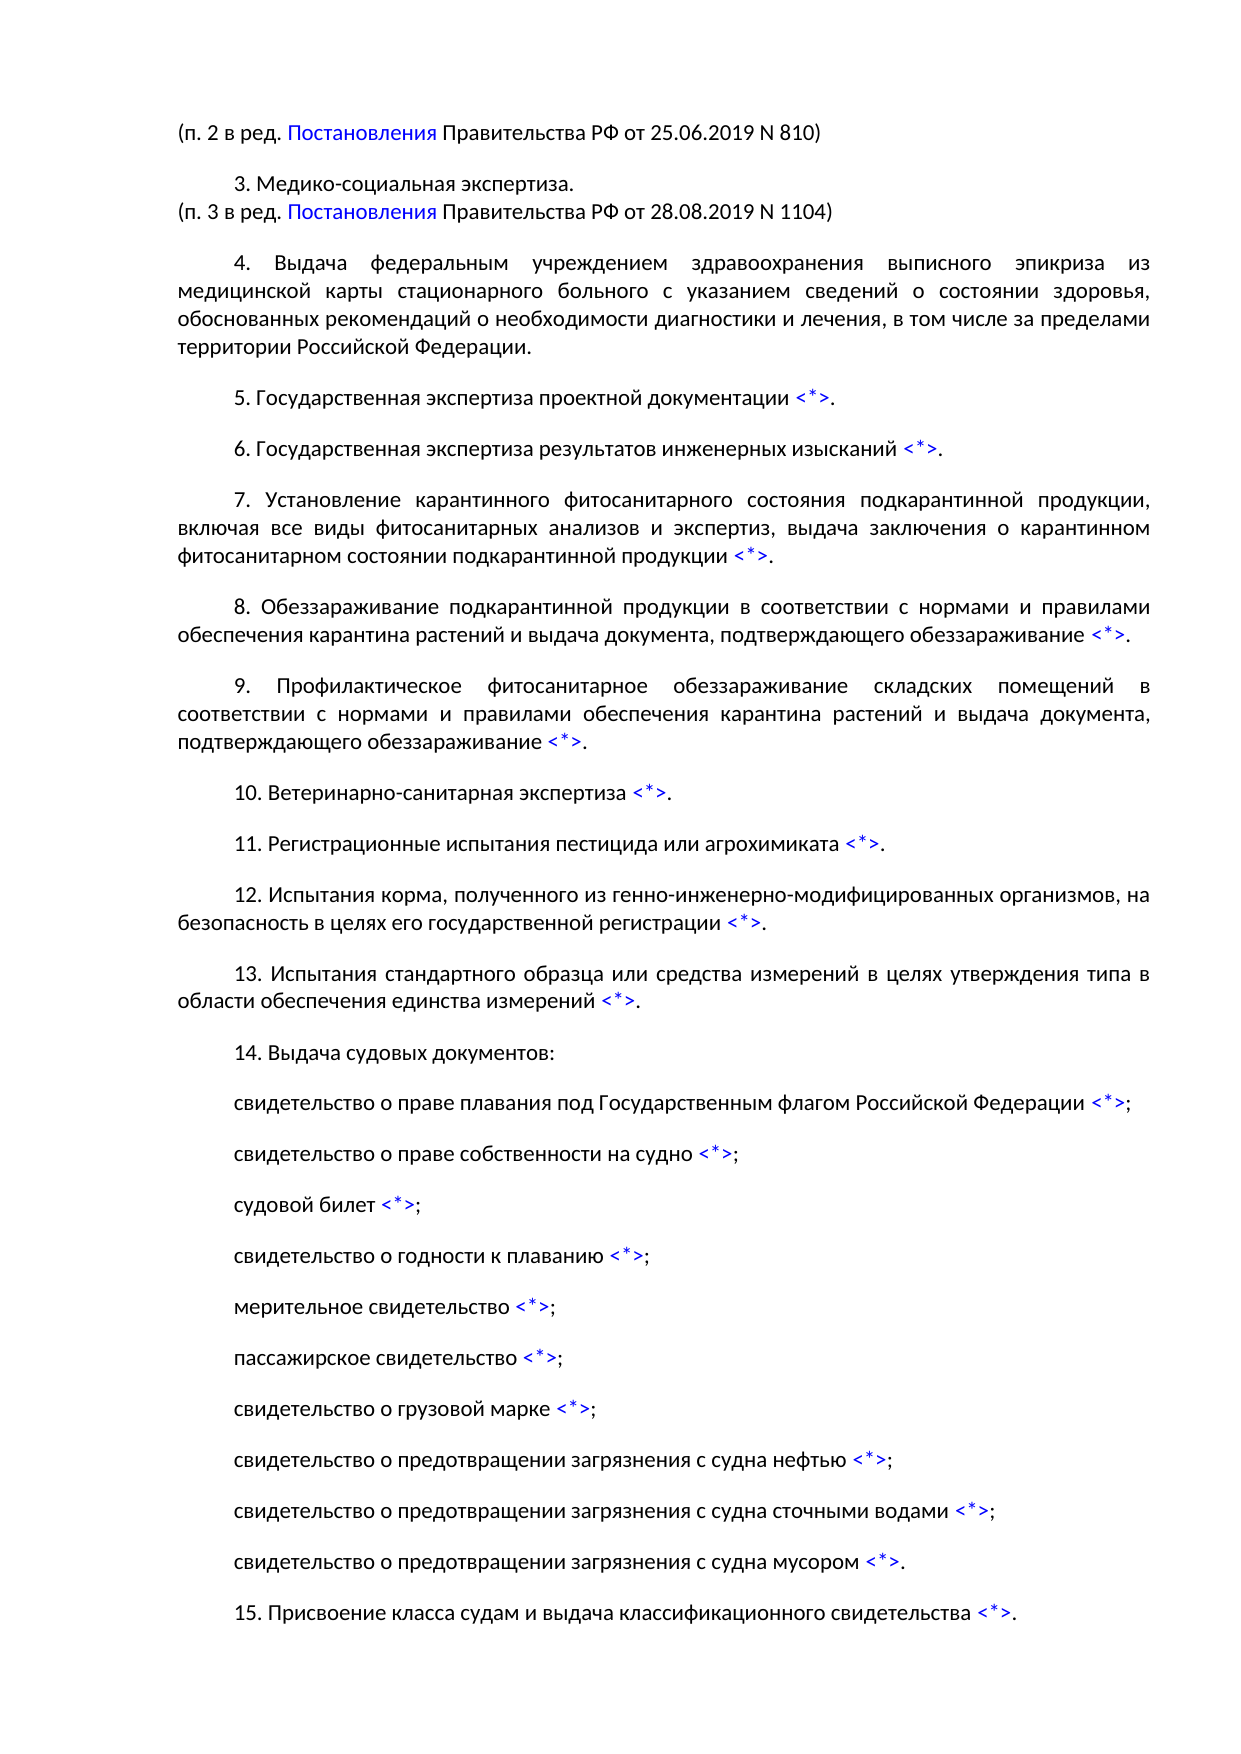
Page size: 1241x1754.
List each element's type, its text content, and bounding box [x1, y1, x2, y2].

text пассажирское свидетельство <*>; [177, 1343, 1152, 1371]
text (п. 2 в ред. Постановления Правительства РФ от 25.06.2019 N 810) [177, 118, 1152, 146]
text свидетельство о грузовой марке <*>; [177, 1394, 1152, 1422]
text 4. Выдача федеральным учреждением здравоохранения выписного эпикриза из медицинской карты стационарного больного с указанием сведений о состоянии здоровья, обоснованных рекомендаций о необходимости диагностики и лечения, в том числе за пределами территории Российской Федерации. [177, 248, 1152, 360]
text 6. Государственная экспертиза результатов инженерных изысканий <*>. [177, 434, 1152, 462]
text мерительное свидетельство <*>; [177, 1292, 1152, 1320]
text свидетельство о годности к плаванию <*>; [177, 1241, 1152, 1269]
text 10. Ветеринарно-санитарная экспертиза <*>. [177, 778, 1152, 806]
text 3. Медико-социальная экспертиза. [177, 169, 1152, 197]
text 9. Профилактическое фитосанитарное обеззараживание складских помещений в соответствии с нормами и правилами обеспечения карантина растений и выдача документа, подтверждающего обеззараживание <*>. [177, 671, 1152, 755]
text свидетельство о предотвращении загрязнения с судна мусором <*>. [177, 1547, 1152, 1575]
text 7. Установление карантинного фитосанитарного состояния подкарантинной продукции, включая все виды фитосанитарных анализов и экспертиз, выдача заключения о карантинном фитосанитарном состоянии подкарантинной продукции <*>. [177, 485, 1152, 569]
text 12. Испытания корма, полученного из генно-инженерно-модифицированных организмов, на безопасность в целях его государственной регистрации <*>. [177, 880, 1152, 936]
text 14. Выдача судовых документов: [177, 1038, 1152, 1066]
text свидетельство о праве собственности на судно <*>; [177, 1139, 1152, 1167]
text 8. Обеззараживание подкарантинной продукции в соответствии с нормами и правилами обеспечения карантина растений и выдача документа, подтверждающего обеззараживание <*>. [177, 592, 1152, 648]
text 13. Испытания стандартного образца или средства измерений в целях утверждения типа в области обеспечения единства измерений <*>. [177, 959, 1152, 1015]
text 5. Государственная экспертиза проектной документации <*>. [177, 383, 1152, 411]
text свидетельство о предотвращении загрязнения с судна нефтью <*>; [177, 1445, 1152, 1473]
text свидетельство о предотвращении загрязнения с судна сточными водами <*>; [177, 1496, 1152, 1524]
text 15. Присвоение класса судам и выдача классификационного свидетельства <*>. [177, 1598, 1152, 1626]
text судовой билет <*>; [177, 1190, 1152, 1218]
text (п. 3 в ред. Постановления Правительства РФ от 28.08.2019 N 1104) [177, 197, 1152, 225]
text 11. Регистрационные испытания пестицида или агрохимиката <*>. [177, 829, 1152, 857]
text свидетельство о праве плавания под Государственным флагом Российской Федерации <*>; [177, 1088, 1152, 1117]
